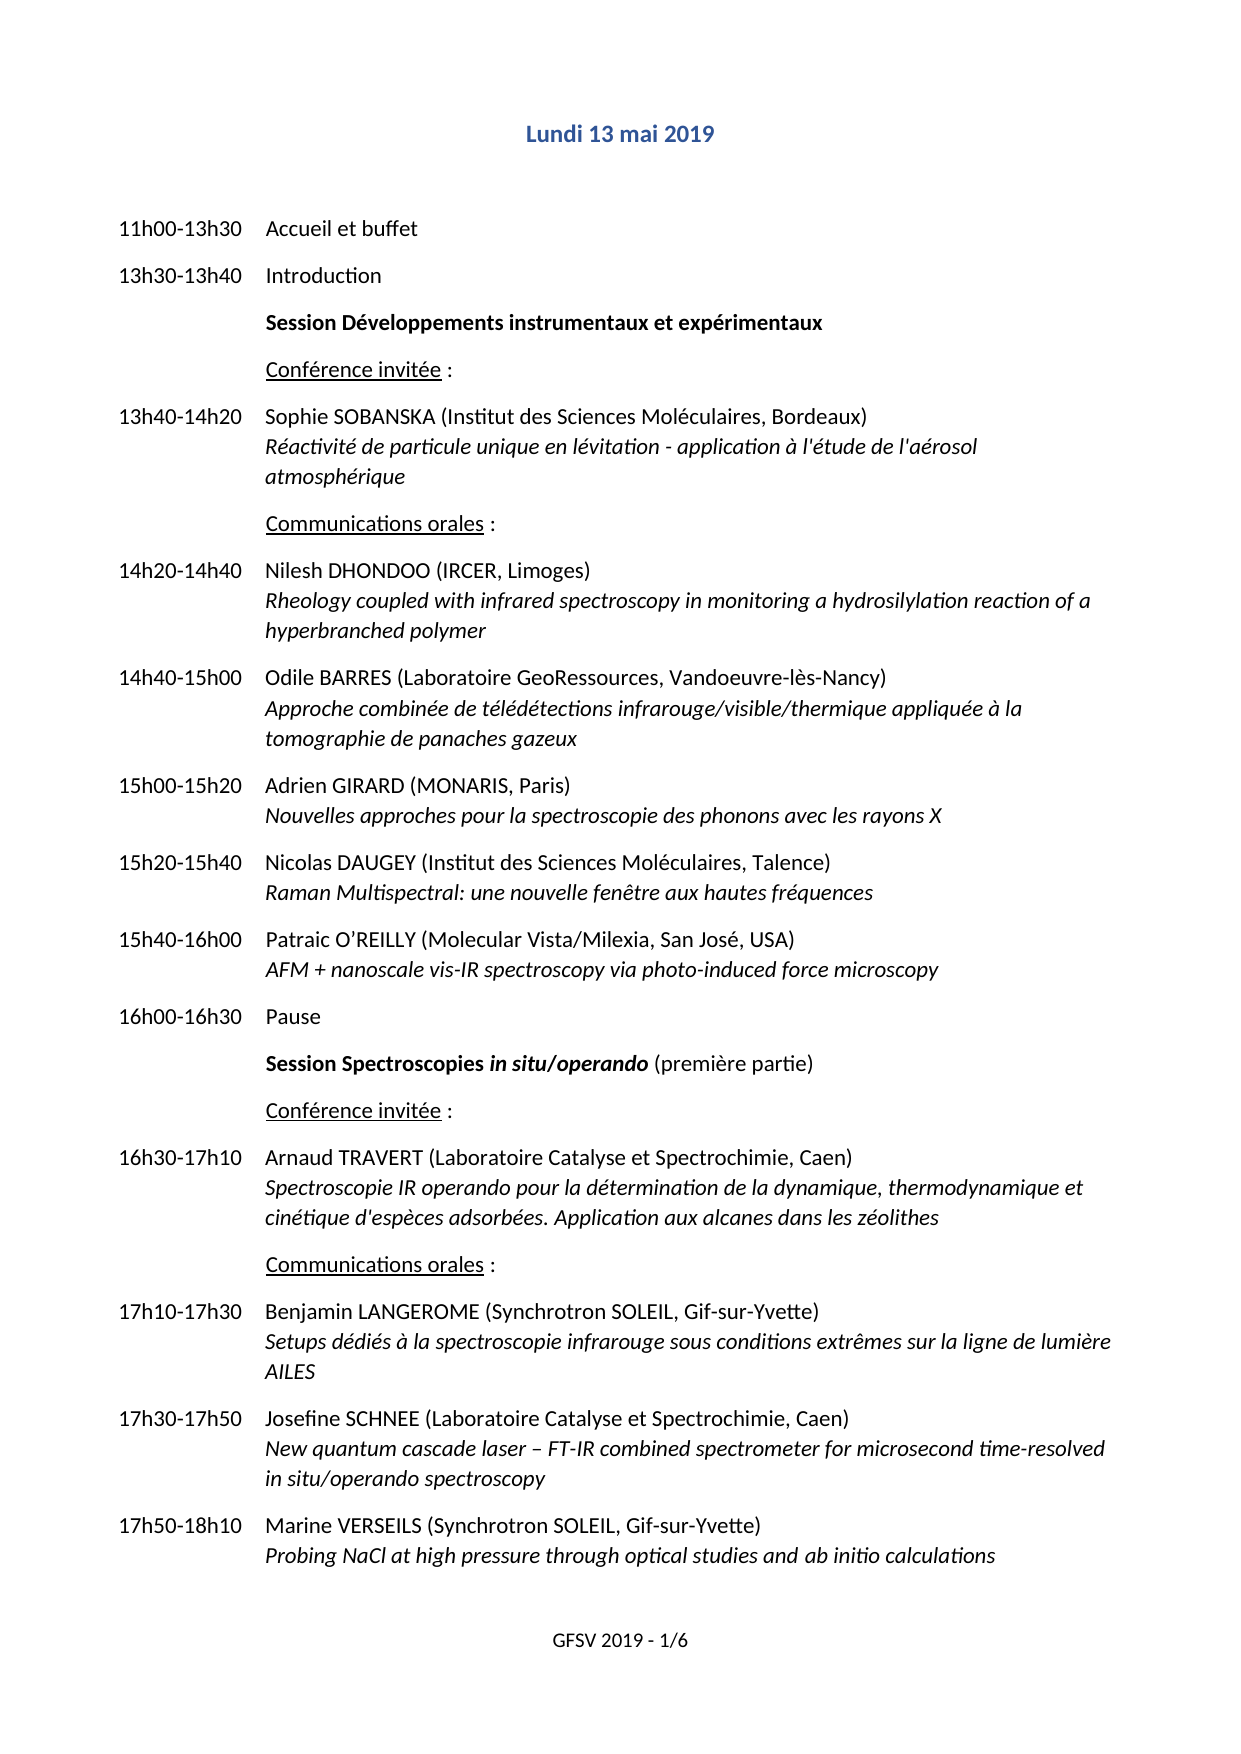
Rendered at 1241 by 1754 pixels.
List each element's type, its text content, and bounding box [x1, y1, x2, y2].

text 14h40-15h00 Odile BARRES (Laboratoire GeoRessources, Vandoeuvre-lès-Nancy) Approche combinée de télédétections infrarouge/visible/thermique appliquée à la tomographie de panaches gazeux [118, 663, 1122, 752]
text 15h00-15h20 Adrien GIRARD (MONARIS, Paris) Nouvelles approches pour la spectroscopie des phonons avec les rayons X [118, 771, 1122, 829]
text 13h40-14h20 Sophie SOBANSKA (Institut des Sciences Moléculaires, Bordeaux) Réactivité de particule unique en lévitation - application à l'étude de l'aérosol atmosphérique [118, 402, 1122, 491]
text Conférence invitée : [118, 1096, 1122, 1124]
text 13h30-13h40 Introduction [118, 261, 1122, 289]
text Communications orales : [265, 1250, 1122, 1278]
text 17h50-18h10 Marine VERSEILS (Synchrotron SOLEIL, Gif-sur-Yvette) Probing NaCl at high pressure through optical studies and ab initio calculations [118, 1511, 1122, 1570]
text 15h20-15h40 Nicolas DAUGEY (Institut des Sciences Moléculaires, Talence) Raman Multispectral: une nouvelle fenêtre aux hautes fréquences [118, 848, 1122, 906]
text 17h10-17h30 Benjamin LANGEROME (Synchrotron SOLEIL, Gif-sur-Yvette) Setups dédiés à la spectroscopie infrarouge sous conditions extrêmes sur la ligne de lumière AILES [118, 1297, 1122, 1385]
text 17h30-17h50 Josefine SCHNEE (Laboratoire Catalyse et Spectrochimie, Caen) New quantum cascade laser – FT-IR combined spectrometer for microsecond time-resolved in situ/operando spectroscopy [118, 1404, 1122, 1493]
text 15h40-16h00 Patraic O’REILLY (Molecular Vista/Milexia, San José, USA) AFM + nanoscale vis-IR spectroscopy via photo-induced force microscopy [118, 925, 1122, 983]
text 16h30-17h10 Arnaud TRAVERT (Laboratoire Catalyse et Spectrochimie, Caen) Spectroscopie IR operando pour la détermination de la dynamique, thermodynamique et cinétique d'espèces adsorbées. Application aux alcanes dans les zéolithes [118, 1143, 1122, 1231]
text 11h00-13h30 Accueil et buffet [118, 214, 1122, 243]
text Communications orales : [265, 509, 1122, 537]
text Lundi 13 mai 2019 [118, 118, 1122, 149]
text Session Spectroscopies in situ/operando (première partie) [118, 1049, 1122, 1077]
text Session Développements instrumentaux et expérimentaux [118, 308, 1122, 336]
text 14h20-14h40 Nilesh DHONDOO (IRCER, Limoges) Rheology coupled with infrared spectroscopy in monitoring a hydrosilylation reaction of a hyperbranched polymer [118, 556, 1122, 645]
text 16h00-16h30 Pause [118, 1002, 1122, 1030]
text Conférence invitée : [118, 355, 1122, 383]
